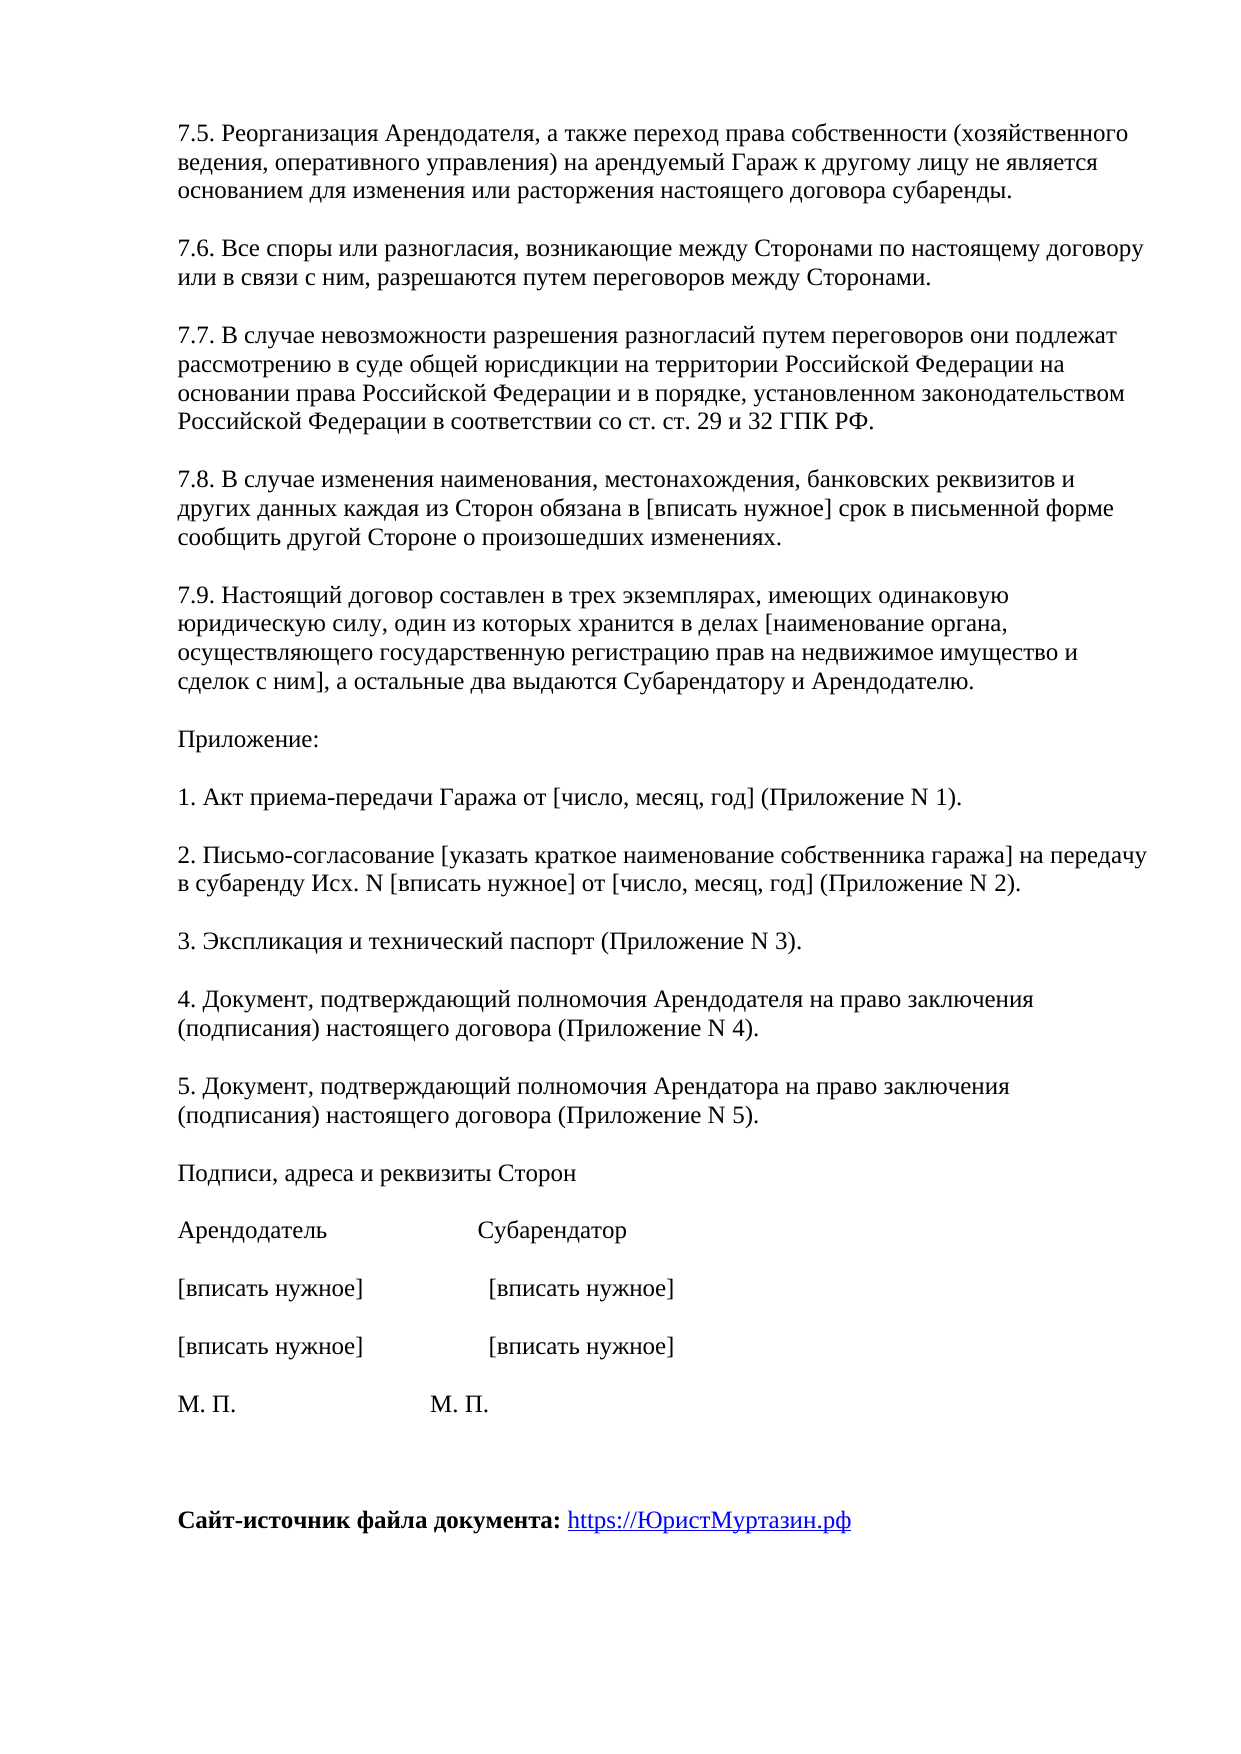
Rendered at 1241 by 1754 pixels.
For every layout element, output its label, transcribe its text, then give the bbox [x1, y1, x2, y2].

text 7.8. В случае изменения наименования, местонахождения, банковских реквизитов и других данных каждая из Сторон обязана в [вписать нужное] срок в письменной форме сообщить другой Стороне о произошедших изменениях. [177, 464, 1152, 551]
text 3. Экспликация и технический паспорт (Приложение N 3). [177, 926, 1152, 955]
text Приложение: [177, 724, 1152, 753]
text 1. Акт приема-передачи Гаража от [число, месяц, год] (Приложение N 1). [177, 782, 1152, 811]
text Арендодатель Субарендатор [177, 1216, 1152, 1244]
text 2. Письмо-согласование [указать краткое наименование собственника гаража] на передачу в субаренду Исх. N [вписать нужное] от [число, месяц, год] (Приложение N 2). [177, 840, 1152, 897]
text 7.7. В случае невозможности разрешения разногласий путем переговоров они подлежат рассмотрению в суде общей юрисдикции на территории Российской Федерации на основании права Российской Федерации и в порядке, установленном законодательством Российской Федерации в соответствии со ст. ст. 29 и 32 ГПК РФ. [177, 320, 1152, 435]
text Подписи, адреса и реквизиты Сторон [177, 1158, 1152, 1186]
text 7.6. Все споры или разногласия, возникающие между Сторонами по настоящему договору или в связи с ним, разрешаются путем переговоров между Сторонами. [177, 233, 1152, 291]
text М. П. М. П. [177, 1389, 1152, 1418]
text 5. Документ, подтверждающий полномочия Арендатора на право заключения (подписания) настоящего договора (Приложение N 5). [177, 1071, 1152, 1128]
text 7.9. Настоящий договор составлен в трех экземплярах, имеющих одинаковую юридическую силу, один из которых хранится в делах [наименование органа, осуществляющего государственную регистрацию прав на недвижимое имущество и сделок с ним], а остальные два выдаются Субарендатору и Арендодателю. [177, 580, 1152, 695]
text [вписать нужное] [вписать нужное] [177, 1331, 1152, 1360]
text 4. Документ, подтверждающий полномочия Арендодателя на право заключения (подписания) настоящего договора (Приложение N 4). [177, 984, 1152, 1042]
text 7.5. Реорганизация Арендодателя, а также переход права собственности (хозяйственного ведения, оперативного управления) на арендуемый Гараж к другому лицу не является основанием для изменения или расторжения настоящего договора субаренды. [177, 118, 1152, 204]
text [вписать нужное] [вписать нужное] [177, 1273, 1152, 1302]
text Сайт-источник файла документа: https://ЮристМуртазин.рф [177, 1447, 1152, 1533]
